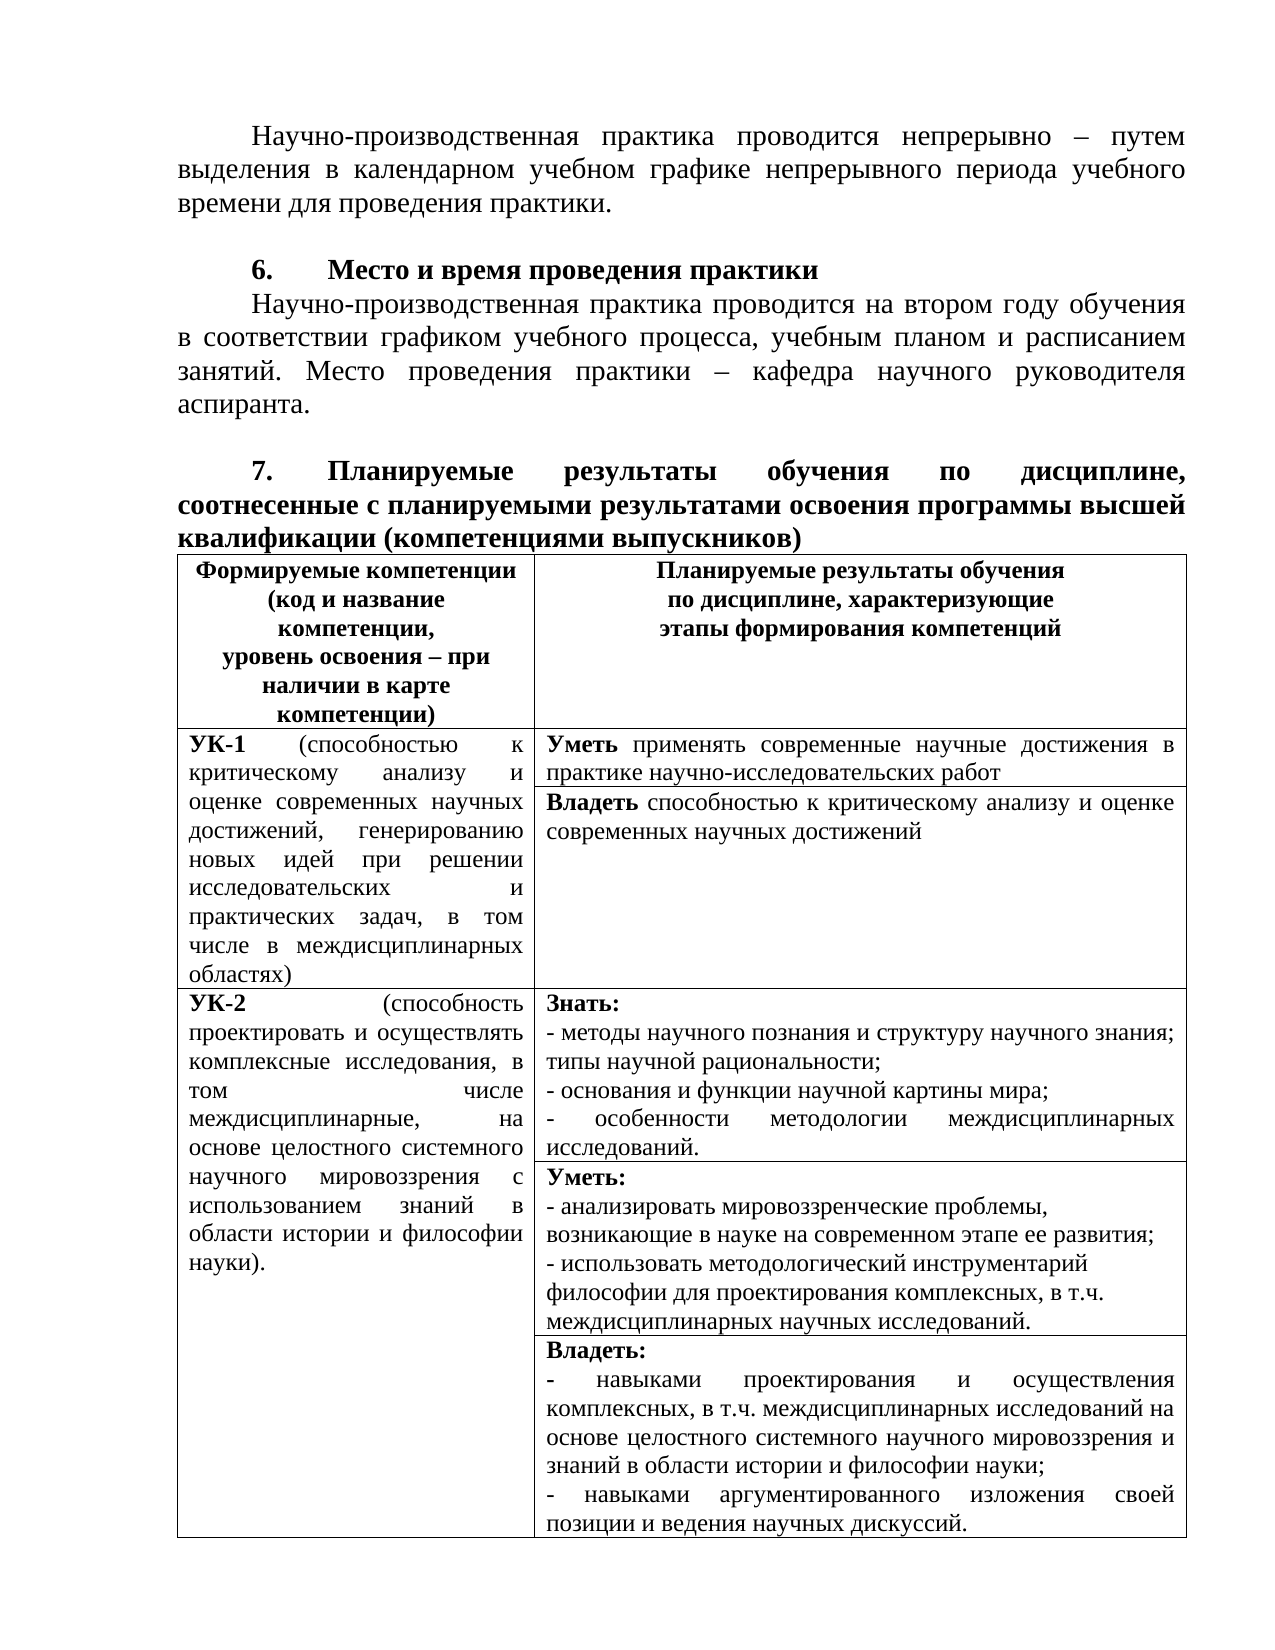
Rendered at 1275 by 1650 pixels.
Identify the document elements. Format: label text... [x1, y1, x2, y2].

table_cell Владеть способностью к критическому анализу и оценке современных научных достижений [535, 787, 1186, 987]
list Место и время проведения практики [177, 252, 1186, 286]
table_cell Знать: - методы научного познания и структуру научного знания; типы научной рациональности; - основания и функции научной картины мира; - особенности методологии междисциплинарных исследований. [535, 989, 1186, 1161]
table_cell УК-1 (способностью к критическому анализу и оценке современных научных достижений, генерированию новых идей при решении исследовательских и практических задач, в том числе в междисциплинарных областях) [178, 729, 534, 987]
table_cell Уметь применять современные научные достижения в практике научно-исследовательских работ [535, 729, 1186, 786]
list Планируемые результаты обучения по дисциплине, соотнесенные с планируемыми результатами освоения программы высшей квалификации (компетенциями выпускников) [177, 453, 1186, 554]
table_cell Уметь: - анализировать мировоззренческие проблемы, возникающие в науке на современном этапе ее развития; - использовать методологический инструментарий философии для проектирования комплексных, в т.ч. междисциплинарных научных исследований. [535, 1162, 1186, 1334]
text Научно-производственная практика проводится на втором году обучения в соответствии графиком учебного процесса, учебным планом и расписанием занятий. Место проведения практики – кафедра научного руководителя аспиранта. [177, 286, 1186, 420]
table_header Формируемые компетенции (код и название компетенции, уровень освоения – при наличии в карте компетенции) [178, 555, 534, 728]
text Научно-производственная практика проводится непрерывно – путем выделения в календарном учебном графике непрерывного периода учебного времени для проведения практики. [177, 118, 1186, 219]
table_cell УК-2 (способность проектировать и осуществлять комплексные исследования, в том числе междисциплинарные, на основе целостного системного научного мировоззрения с использованием знаний в области истории и философии науки). [178, 989, 534, 1537]
table_cell Владеть: - навыками проектирования и осуществления комплексных, в т.ч. междисциплинарных исследований на основе целостного системного научного мировоззрения и знаний в области истории и философии науки; - навыками аргументированного изложения своей позиции и ведения научных дискуссий. [535, 1336, 1186, 1537]
table_header Планируемые результаты обучения по дисциплине, характеризующие этапы формирования компетенций [535, 555, 1186, 728]
